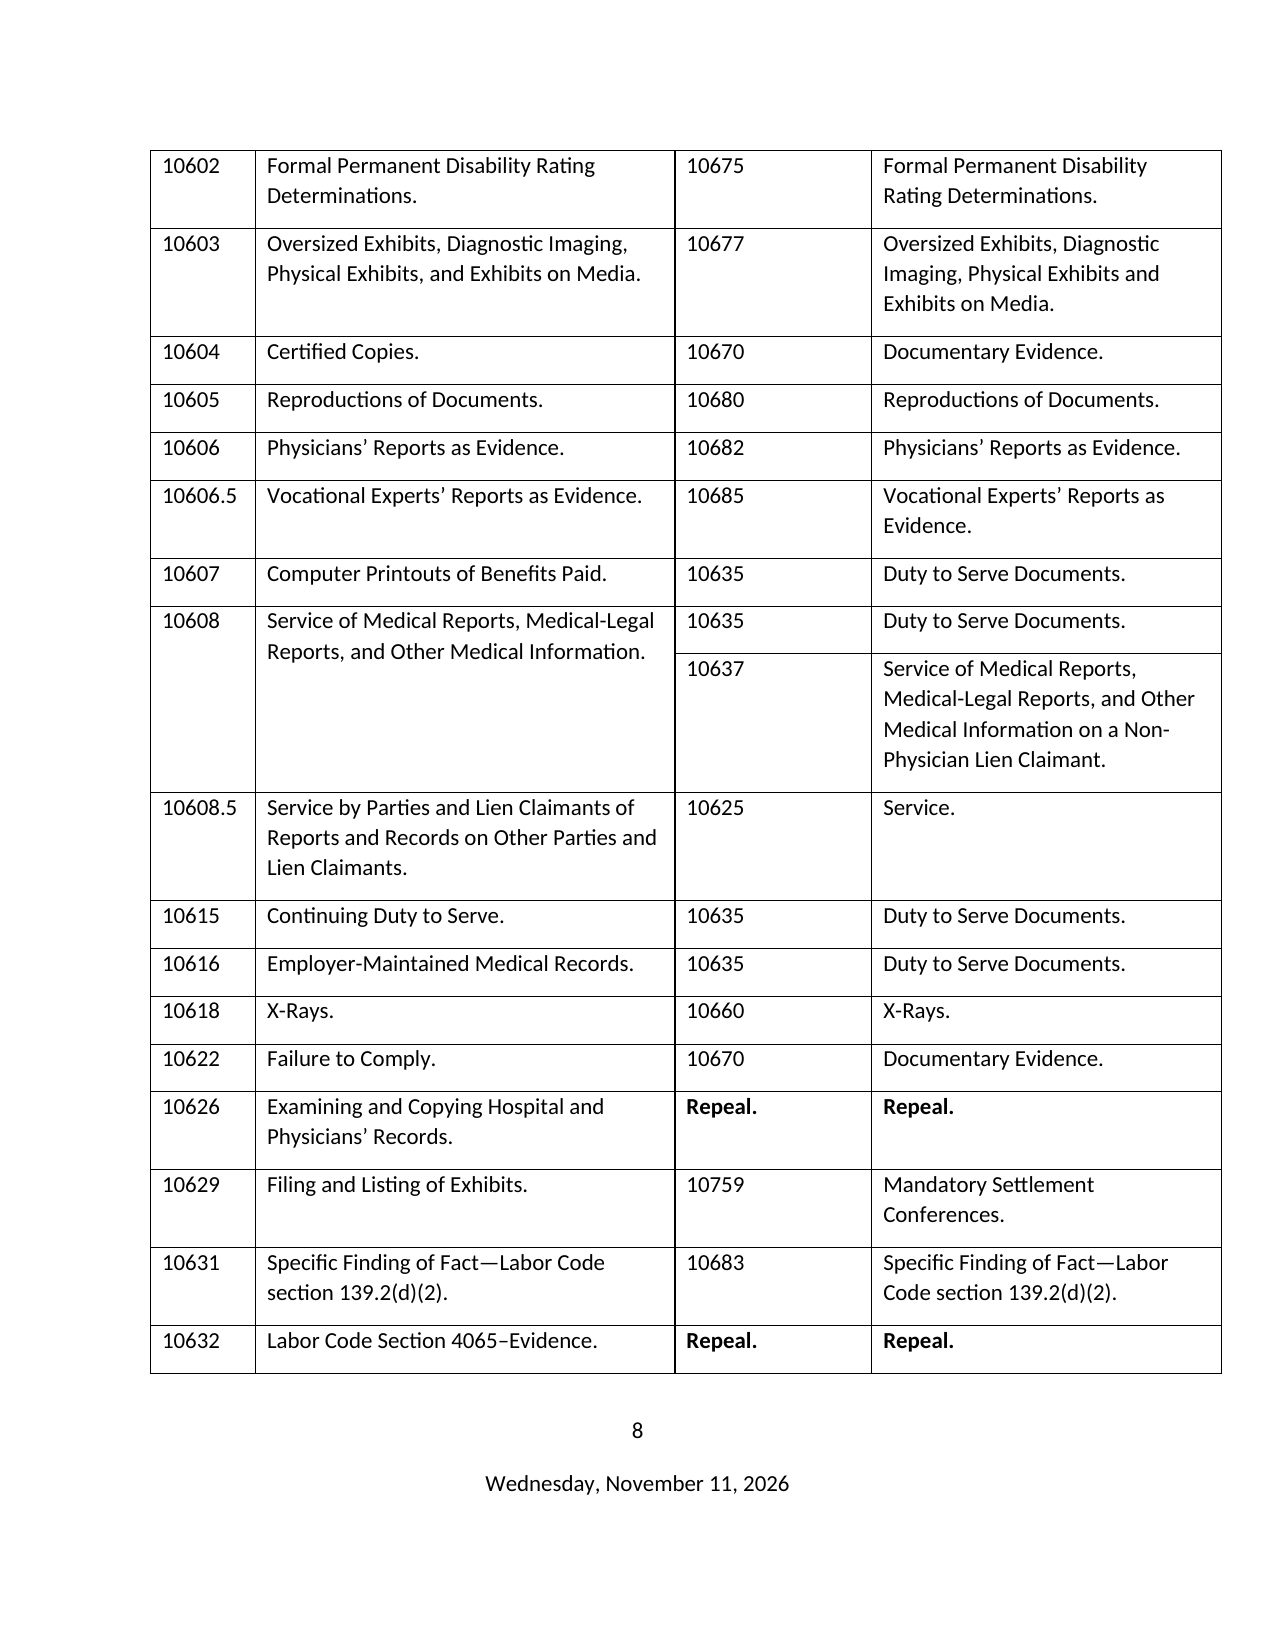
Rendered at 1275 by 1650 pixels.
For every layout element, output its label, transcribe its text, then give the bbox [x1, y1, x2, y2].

table_cell 10625 [676, 793, 871, 900]
table_cell Duty to Serve Documents. [872, 607, 1221, 653]
table_cell 10670 [676, 1045, 871, 1091]
table_cell 10632 [151, 1326, 255, 1373]
table_cell Vocational Experts’ Reports as Evidence. [256, 481, 674, 558]
table_cell 10603 [151, 229, 255, 336]
table_cell Service by Parties and Lien Claimants of Reports and Records on Other Parties and Lien Claimants. [256, 793, 674, 900]
table_cell 10682 [676, 433, 871, 480]
table_cell Repeal. [676, 1092, 871, 1169]
table_cell 10637 [676, 654, 871, 792]
table_cell 10759 [676, 1170, 871, 1247]
table_cell Service of Medical Reports, Medical-Legal Reports, and Other Medical Information. [256, 607, 674, 792]
table_cell 10635 [676, 949, 871, 996]
table_cell Filing and Listing of Exhibits. [256, 1170, 674, 1247]
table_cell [256, 1326, 674, 1373]
table_cell 10631 [151, 1248, 255, 1325]
table_cell 10677 [676, 229, 871, 336]
table_cell Repeal. [872, 1326, 1221, 1373]
table_cell Service. [872, 793, 1221, 900]
table_cell Formal Permanent Disability Rating Determinations. [872, 151, 1221, 228]
table_cell 10626 [151, 1092, 255, 1169]
table_cell Computer Printouts of Benefits Paid. [256, 559, 674, 606]
table_cell 10675 [676, 151, 871, 228]
table_cell 10685 [676, 481, 871, 558]
table_cell Formal Permanent Disability Rating Determinations. [256, 151, 674, 228]
table_cell 10622 [151, 1045, 255, 1091]
table_cell Repeal. [872, 1092, 1221, 1169]
table_cell Service of Medical Reports, Medical-Legal Reports, and Other Medical Information on a Non-Physician Lien Claimant. [872, 654, 1221, 792]
table_cell Duty to Serve Documents. [872, 949, 1221, 996]
table_cell 10629 [151, 1170, 255, 1247]
table_cell 10618 [151, 997, 255, 1043]
table_cell 10605 [151, 385, 255, 432]
table_cell Physicians’ Reports as Evidence. [872, 433, 1221, 480]
table_cell 10607 [151, 559, 255, 606]
table_cell 10615 [151, 901, 255, 948]
table_cell Documentary Evidence. [872, 1045, 1221, 1091]
table_cell Reproductions of Documents. [872, 385, 1221, 432]
table_cell Duty to Serve Documents. [872, 559, 1221, 606]
table_cell 10608 [151, 607, 255, 792]
table_cell 10635 [676, 559, 871, 606]
table_cell 10635 [676, 901, 871, 948]
table_cell 10635 [676, 607, 871, 653]
table_cell 10604 [151, 337, 255, 384]
table_cell Employer-Maintained Medical Records. [256, 949, 674, 996]
table_cell Physicians’ Reports as Evidence. [256, 433, 674, 480]
table_cell Mandatory Settlement Conferences. [872, 1170, 1221, 1247]
table_cell Certified Copies. [256, 337, 674, 384]
table_cell 10670 [676, 337, 871, 384]
table_cell 10616 [151, 949, 255, 996]
table_cell 10680 [676, 385, 871, 432]
table_cell Failure to Comply. [256, 1045, 674, 1091]
table_cell Oversized Exhibits, Diagnostic Imaging, Physical Exhibits and Exhibits on Media. [872, 229, 1221, 336]
table_cell 10606.5 [151, 481, 255, 558]
table_cell Oversized Exhibits, Diagnostic Imaging, Physical Exhibits, and Exhibits on Media. [256, 229, 674, 336]
table_cell 10606 [151, 433, 255, 480]
table_cell 10608.5 [151, 793, 255, 900]
table_cell Duty to Serve Documents. [872, 901, 1221, 948]
table_cell X-Rays. [872, 997, 1221, 1043]
table_cell 10602 [151, 151, 255, 228]
table_cell X-Rays. [256, 997, 674, 1043]
table_cell Examining and Copying Hospital and Physicians’ Records. [256, 1092, 674, 1169]
table_cell Vocational Experts’ Reports as Evidence. [872, 481, 1221, 558]
table_cell 10660 [676, 997, 871, 1043]
table_cell Continuing Duty to Serve. [256, 901, 674, 948]
table_cell Repeal. [676, 1326, 871, 1373]
table_cell Specific Finding of Fact—Labor Code section 139.2(d)(2). [256, 1248, 674, 1325]
table_cell Documentary Evidence. [872, 337, 1221, 384]
table_cell 10683 [676, 1248, 871, 1325]
table_cell Specific Finding of Fact—Labor Code section 139.2(d)(2). [872, 1248, 1221, 1325]
table_cell Reproductions of Documents. [256, 385, 674, 432]
